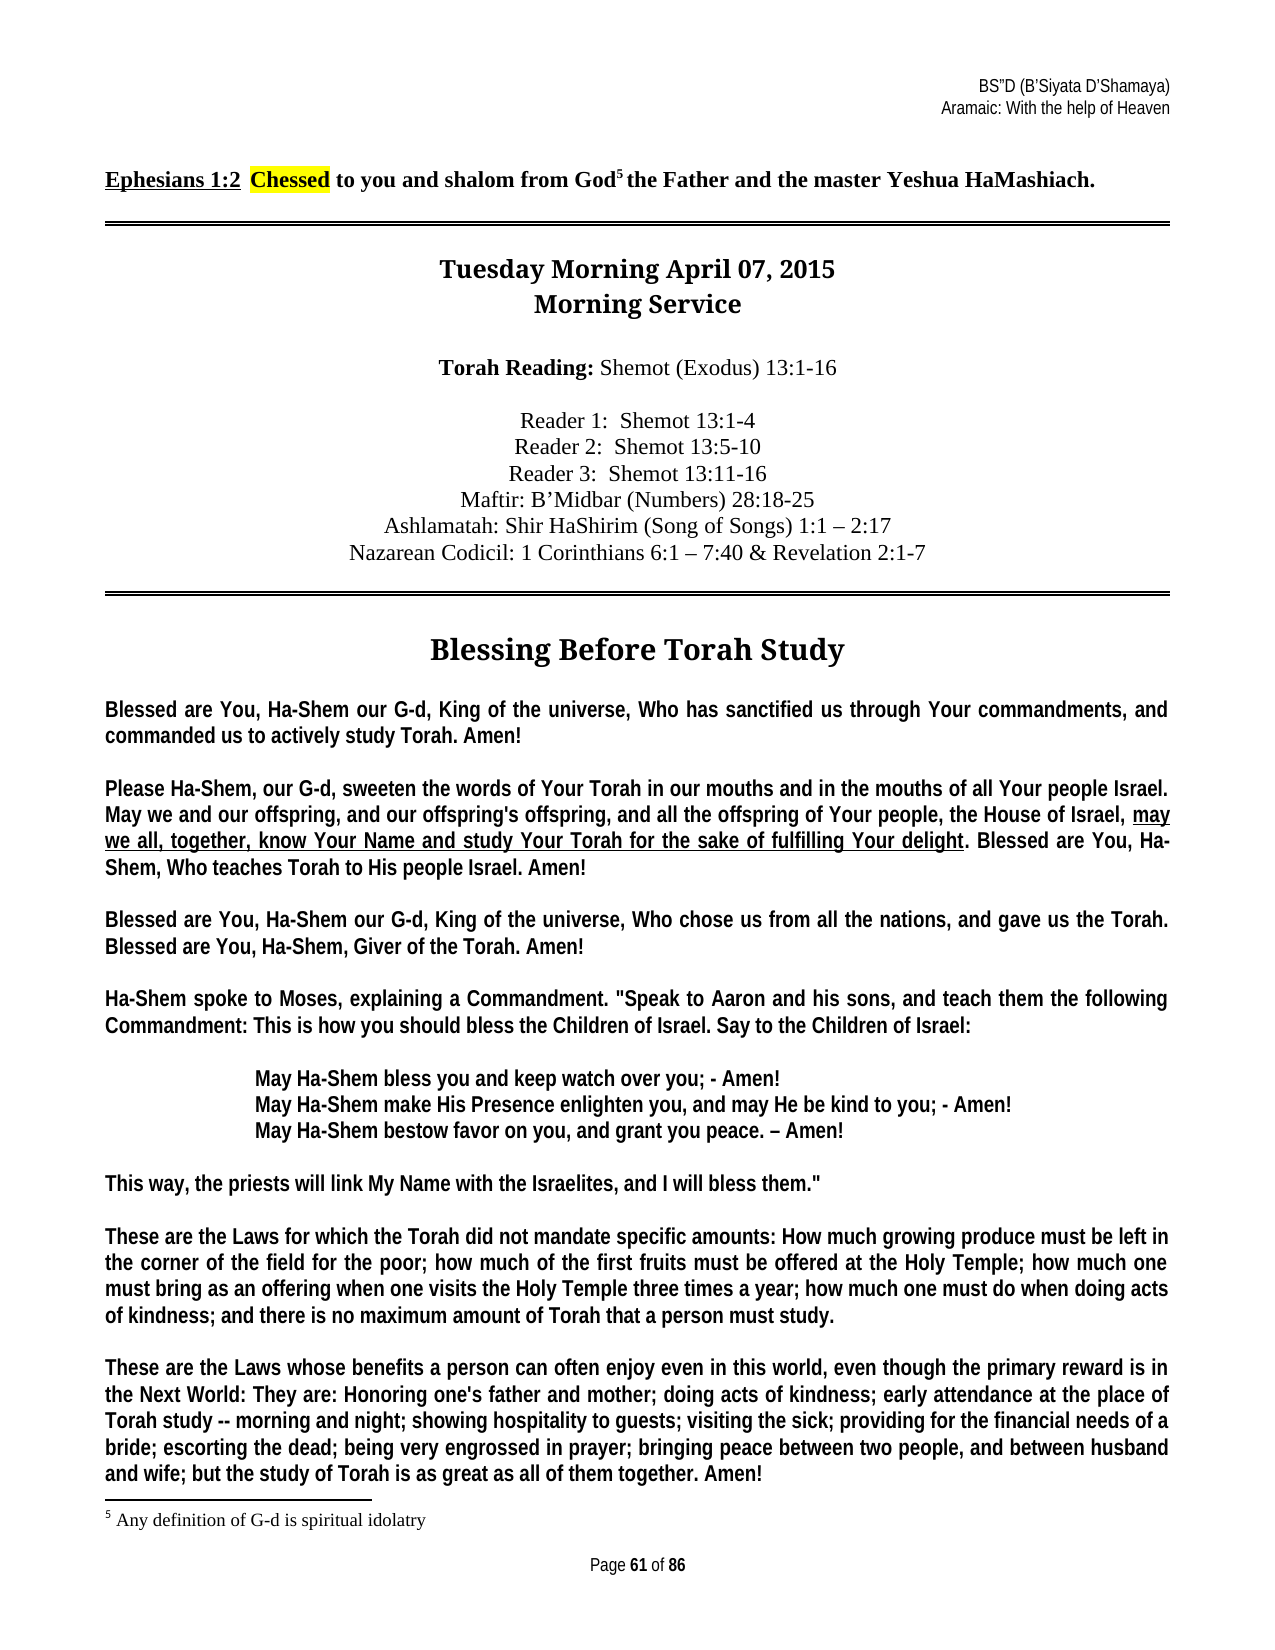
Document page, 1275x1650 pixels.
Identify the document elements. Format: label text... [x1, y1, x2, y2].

text Reader 2: Shemot 13:5-10 [105, 433, 1170, 460]
text Blessed are You, Ha-Shem our G-d, King of the universe, Who chose us from all the nations, and gave us the Torah. Blessed are You, Ha-Shem, Giver of the Torah. Amen! [105, 906, 1170, 959]
text Morning Service [105, 286, 1170, 320]
text Blessing Before Torah Study [105, 629, 1170, 669]
text These are the Laws whose benefits a person can often enjoy even in this world, even though the primary reward is in the Next World: They are: Honoring one's father and mother; doing acts of kindness; early attendance at the place of Torah study -- morning and night; showing hospitality to guests; visiting the sick; providing for the financial needs of a bride; escorting the dead; being very engrossed in prayer; bringing peace between two people, and between husband and wife; but the study of Torah is as great as all of them together. Amen! [105, 1354, 1170, 1486]
text May Ha-Shem make His Presence enlighten you, and may He be kind to you; - Amen! [255, 1091, 1170, 1117]
text May Ha-Shem bestow favor on you, and grant you peace. – Amen! [255, 1117, 1170, 1143]
text Tuesday Morning April 07, 2015 [105, 252, 1170, 286]
text Please Ha-Shem, our G-d, sweeten the words of Your Torah in our mouths and in the mouths of all Your people Israel. May we and our offspring, and our offspring's offspring, and all the offspring of Your people, the House of Israel, may we all, together, know Your Name and study Your Torah for the sake of fulfilling Your delight. Blessed are You, Ha-Shem, Who teaches Torah to His people Israel. Amen! [105, 774, 1170, 880]
text Ha-Shem spoke to Moses, explaining a Commandment. "Speak to Aaron and his sons, and teach them the following Commandment: This is how you should bless the Children of Israel. Say to the Children of Israel: [105, 985, 1170, 1038]
text Blessed are You, Ha-Shem our G-d, King of the universe, Who has sanctified us through Your commandments, and commanded us to actively study Torah. Amen! [105, 696, 1170, 748]
text These are the Laws for which the Torah did not mandate specific amounts: How much growing produce must be left in the corner of the field for the poor; how much of the first fruits must be offered at the Holy Temple; how much one must bring as an offering when one visits the Holy Temple three times a year; how much one must do when doing acts of kindness; and there is no maximum amount of Torah that a person must study. [105, 1223, 1170, 1328]
text Torah Reading: Shemot (Exodus) 13:1-16 [105, 354, 1170, 381]
text This way, the priests will link My Name with the Israelites, and I will bless them." [105, 1170, 1170, 1196]
text Ephesians 1:2 Chessed to you and shalom from God the Father and the master Yeshua HaMashiach. [330, 166, 1170, 193]
text Nazarean Codicil: 1 Corinthians 6:1 – 7:40 & Revelation 2:1-7 [105, 539, 1170, 565]
text Maftir: B’Midbar (Numbers) 28:18-25 [105, 486, 1170, 512]
text Ashlamatah: Shir HaShirim (Song of Songs) 1:1 – 2:17 [105, 512, 1170, 539]
text May Ha-Shem bless you and keep watch over you; - Amen! [255, 1064, 1170, 1091]
text Reader 1: Shemot 13:1-4 [105, 407, 1170, 433]
text Reader 3: Shemot 13:11-16 [105, 460, 1170, 486]
